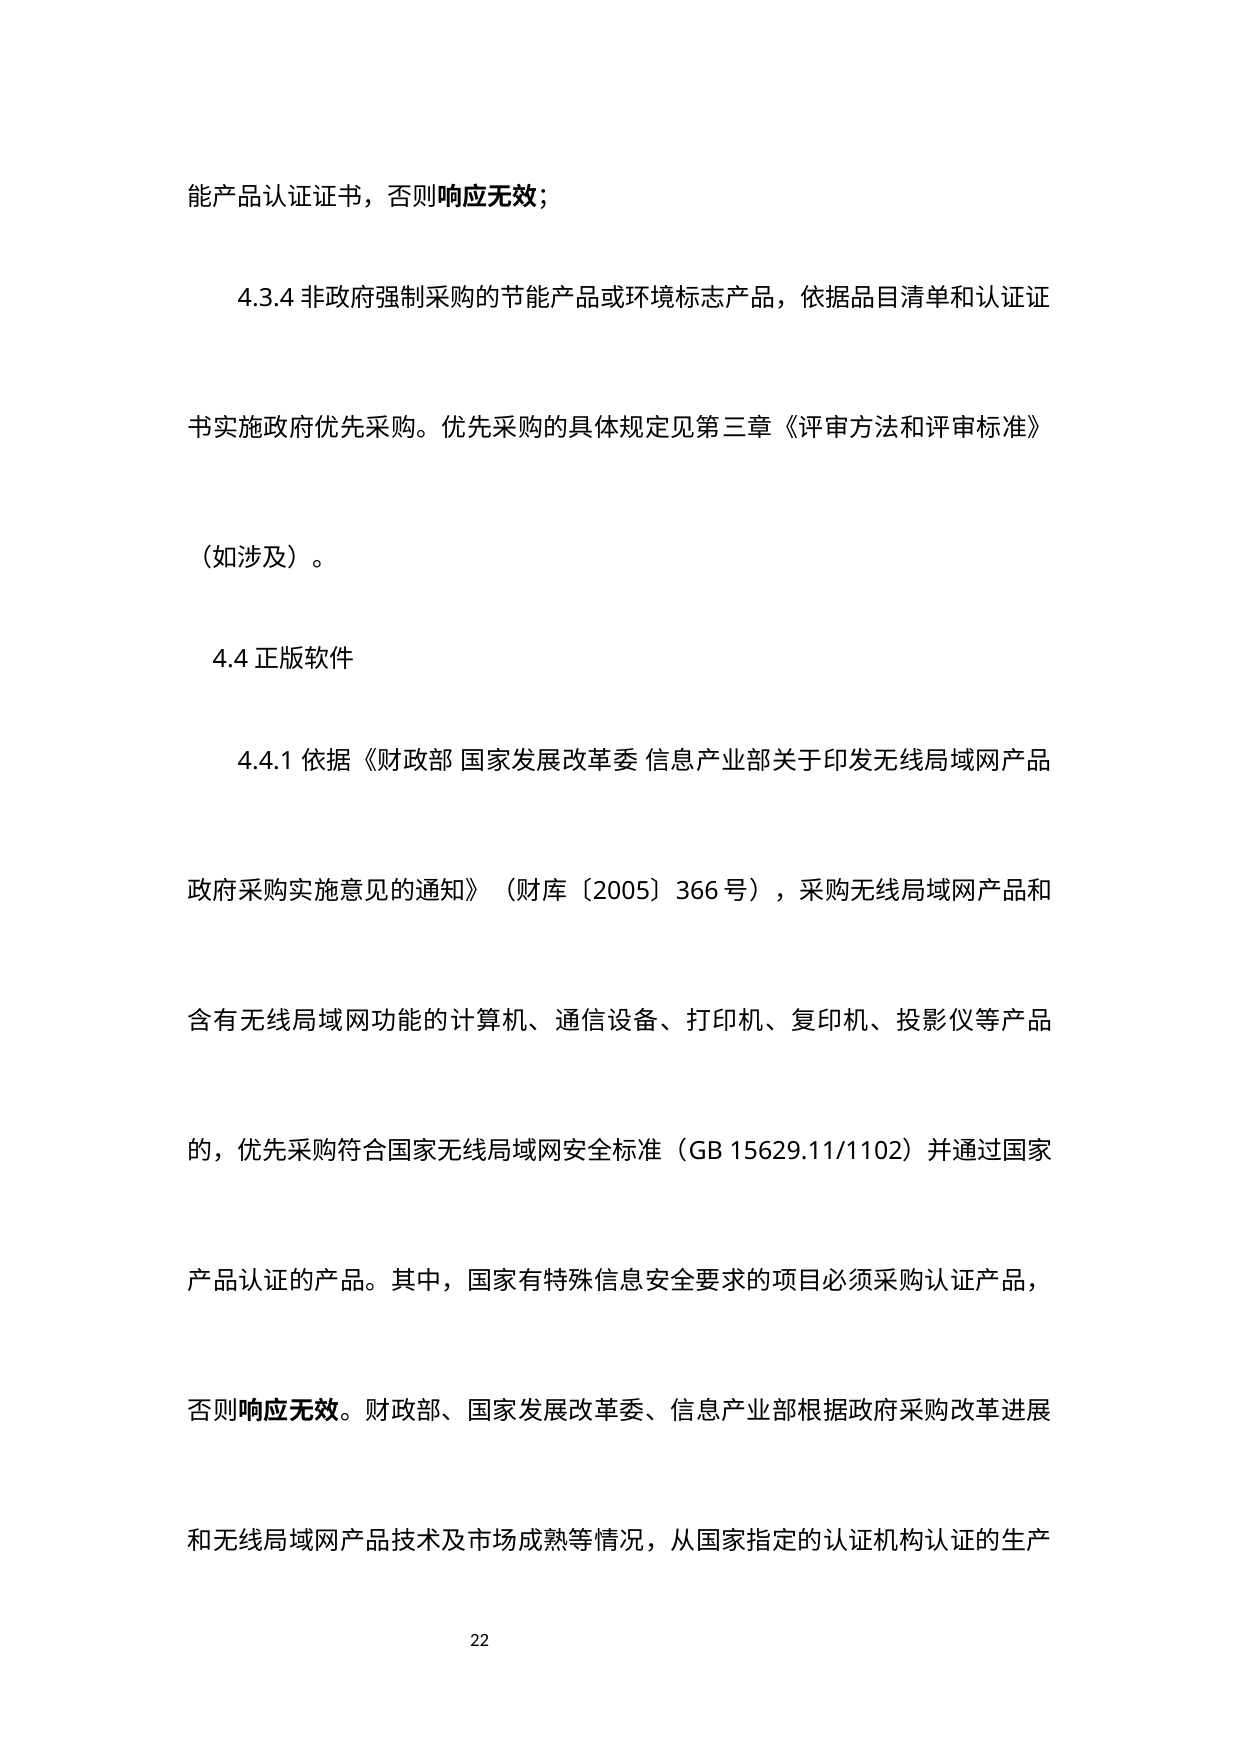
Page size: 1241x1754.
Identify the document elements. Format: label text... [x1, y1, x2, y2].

list 4.4 正版软件 [187, 624, 1053, 689]
list 4.3.4 非政府强制采购的节能产品或环境标志产品，依据品目清单和认证证 书实施政府优先采购。优先采购的具体规定见第三章《评审方法和评审标准》（如涉及）。 [187, 263, 1053, 588]
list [187, 726, 1053, 1571]
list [187, 162, 1053, 227]
